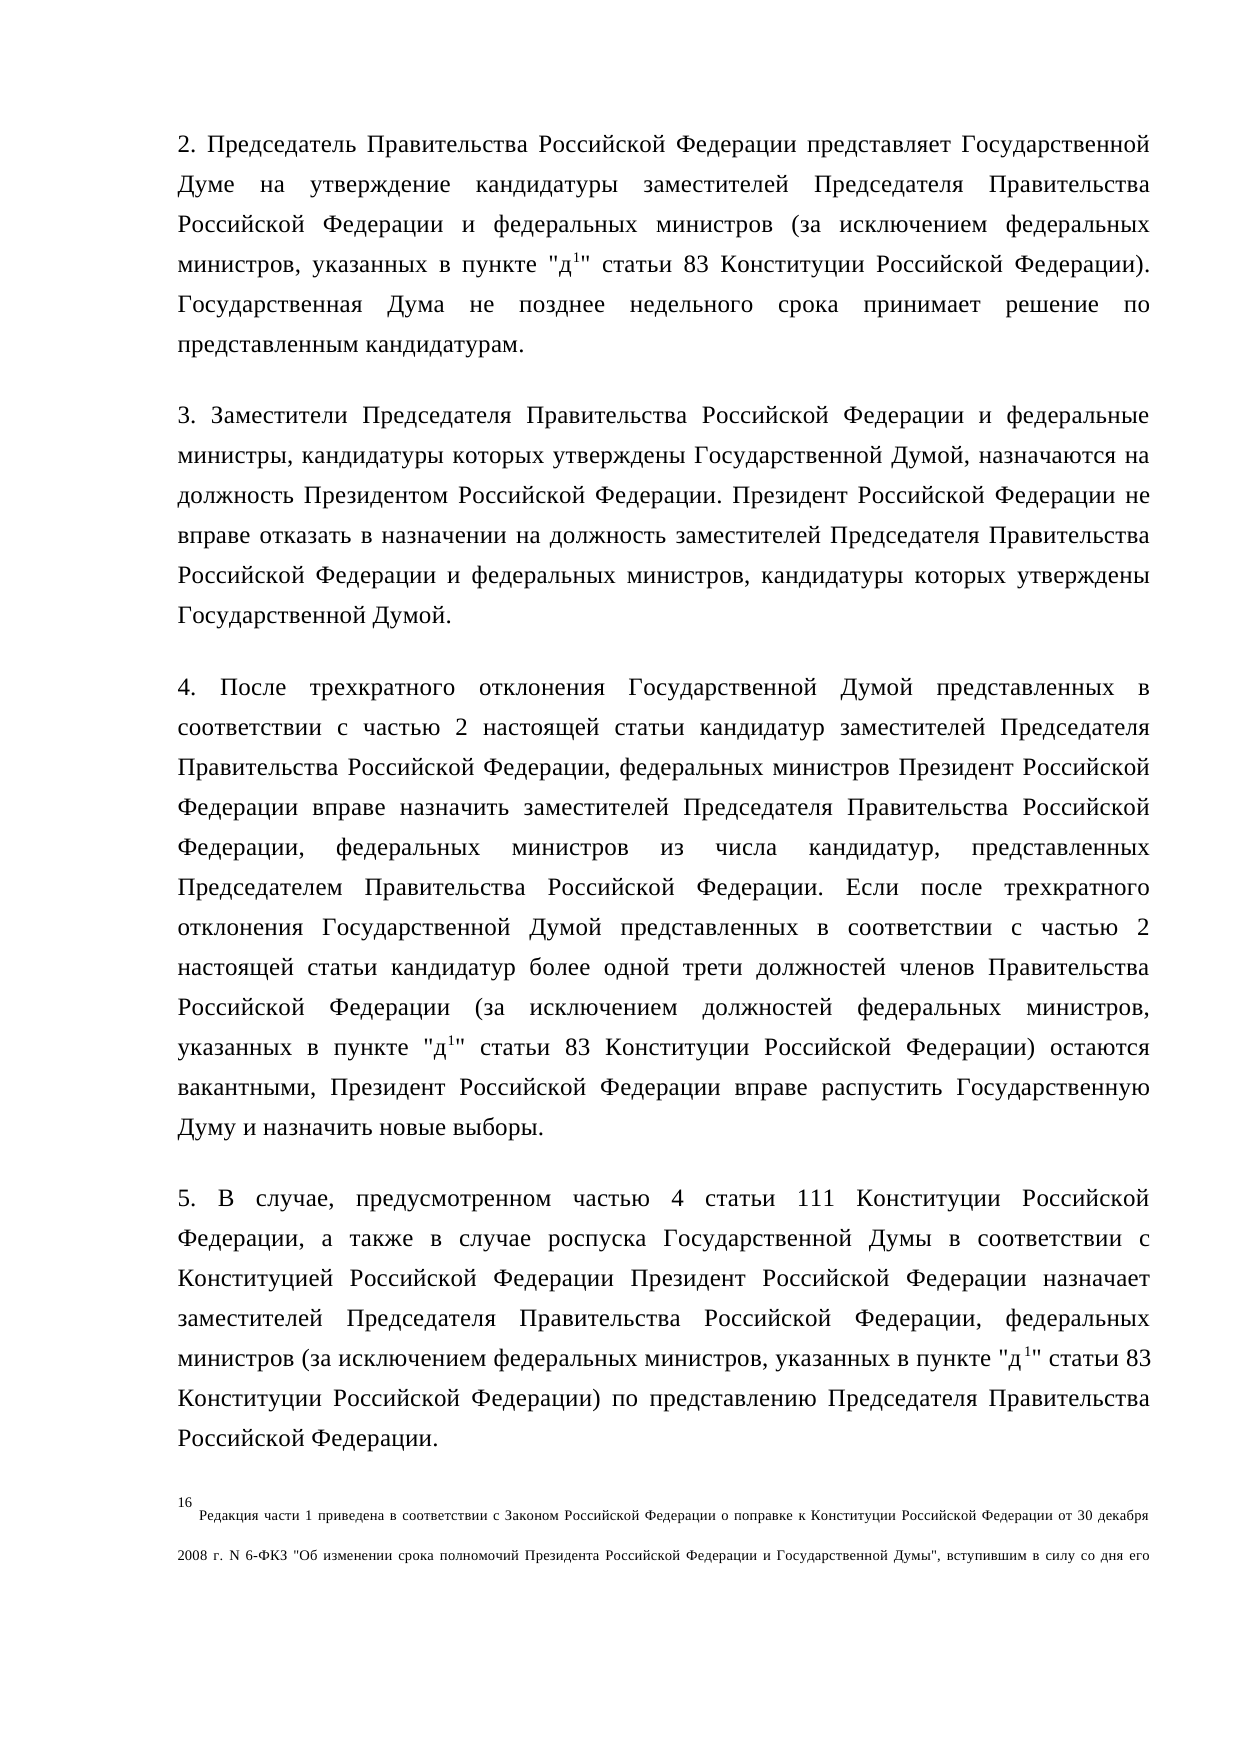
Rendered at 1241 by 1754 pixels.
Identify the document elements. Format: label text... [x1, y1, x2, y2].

text 5. В случае, предусмотренном частью 4 статьи 111 Конституции Российской Федерации, а также в случае роспуска Государственной Думы в соответствии с Конституцией Российской Федерации Президент Российской Федерации назначает заместителей Председателя Правительства Российской Федерации, федеральных министров (за исключением федеральных министров, указанных в пункте "д1" статьи 83 Конституции Российской Федерации) по представлению Председателя Правительства Российской Федерации. [177, 1172, 1152, 1452]
text 3. Заместители Председателя Правительства Российской Федерации и федеральные министры, кандидатуры которых утверждены Государственной Думой, назначаются на должность Президентом Российской Федерации. Президент Российской Федерации не вправе отказать в назначении на должность заместителей Председателя Правительства Российской Федерации и федеральных министров, кандидатуры которых утверждены Государственной Думой. [177, 389, 1152, 629]
text 2. Председатель Правительства Российской Федерации представляет Государственной Думе на утверждение кандидатуры заместителей Председателя Правительства Российской Федерации и федеральных министров (за исключением федеральных министров, указанных в пункте "д1" статьи 83 Конституции Российской Федерации). Государственная Дума не позднее недельного срока принимает решение по представленным кандидатурам. [177, 118, 1152, 358]
text 4. После трехкратного отклонения Государственной Думой представленных в соответствии с частью 2 настоящей статьи кандидатур заместителей Председателя Правительства Российской Федерации, федеральных министров Президент Российской Федерации вправе назначить заместителей Председателя Правительства Российской Федерации, федеральных министров из числа кандидатур, представленных Председателем Правительства Российской Федерации. Если после трехкратного отклонения Государственной Думой представленных в соответствии с частью 2 настоящей статьи кандидатур более одной трети должностей членов Правительства Российской Федерации (за исключением должностей федеральных министров, указанных в пункте "д1" статьи 83 Конституции Российской Федерации) остаются вакантными, Президент Российской Федерации вправе распустить Государственную Думу и назначить новые выборы. [177, 661, 1152, 1141]
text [177, 1483, 1152, 1563]
